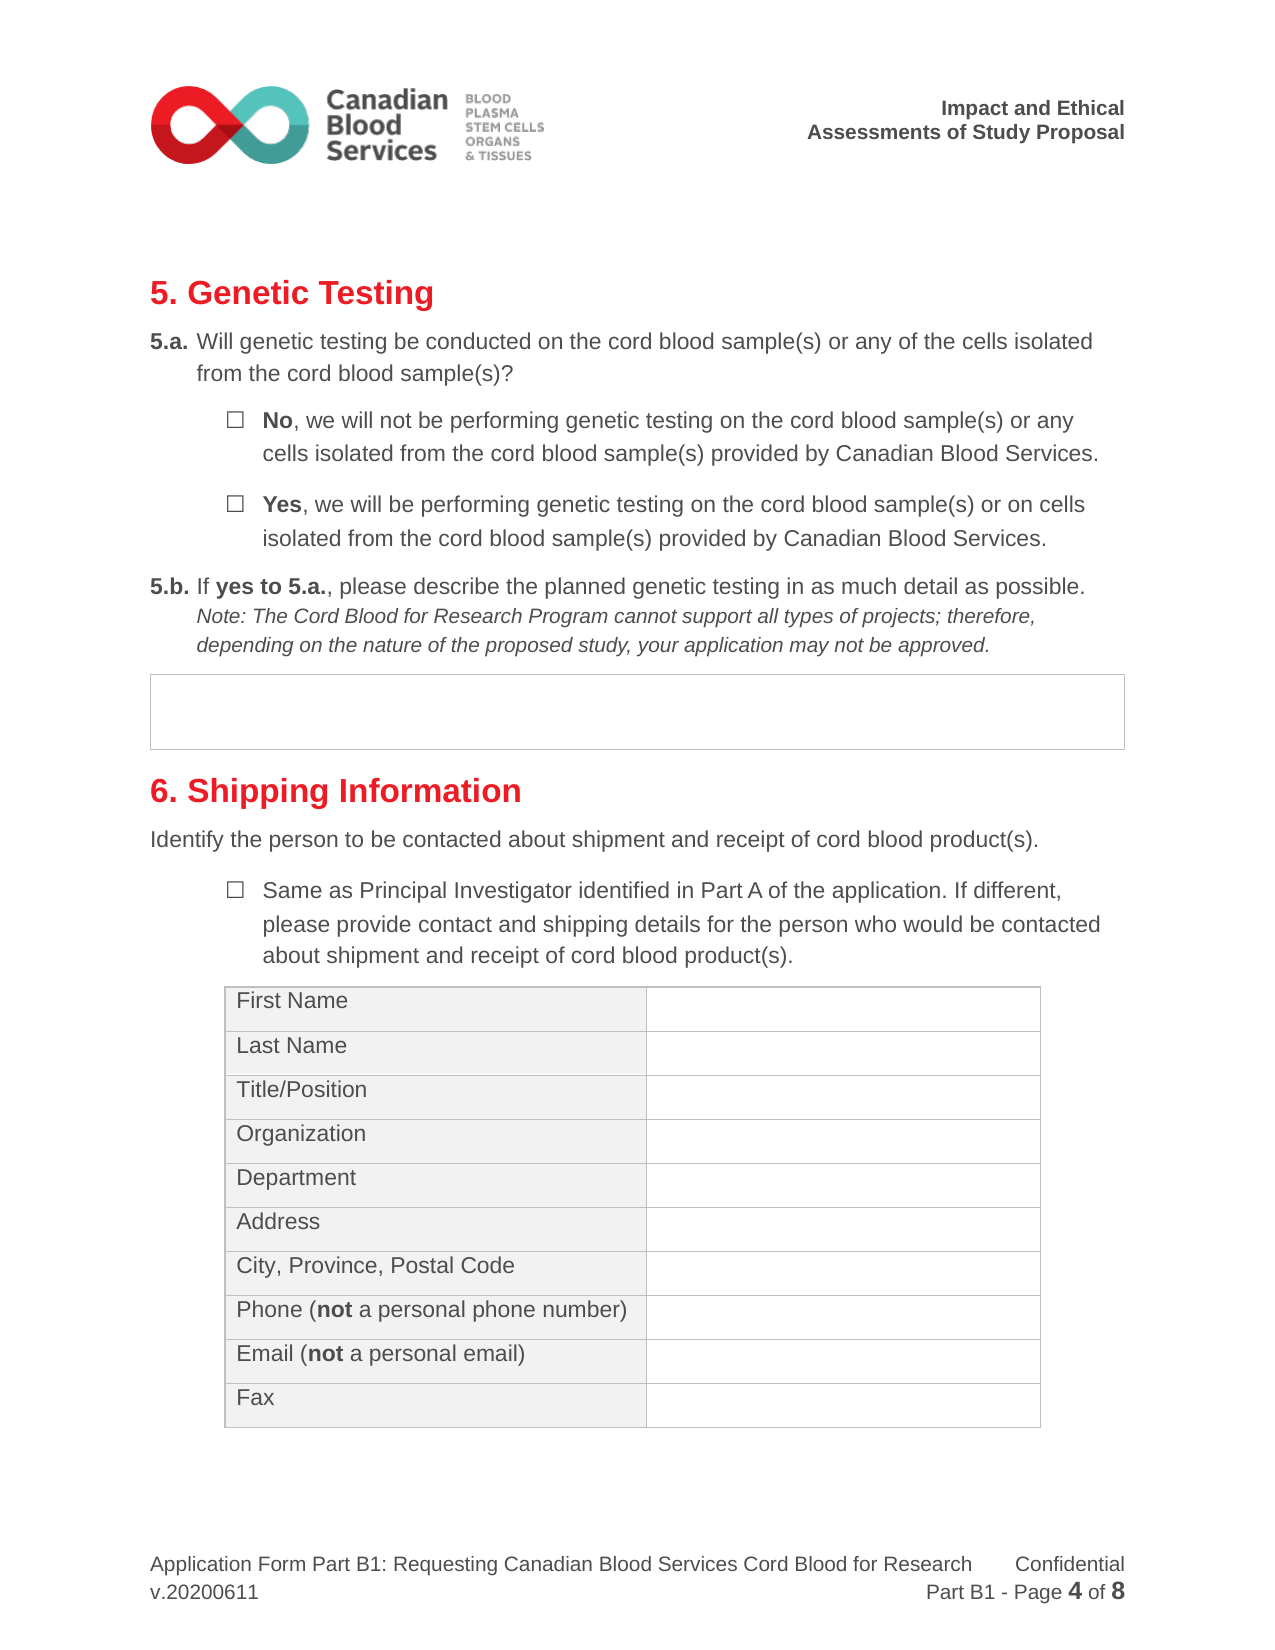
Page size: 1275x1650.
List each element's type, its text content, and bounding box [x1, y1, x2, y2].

table_cell [647, 1340, 1040, 1383]
table_cell [647, 1076, 1040, 1119]
table_cell [647, 1384, 1040, 1427]
table_cell [647, 1164, 1040, 1207]
table_cell Address [226, 1208, 646, 1251]
text Same as Principal Investigator identified in Part A of the application. If different, please provide contact and shipping details for the person who would be contacted about shipment and receipt of cord blood product(s). [225, 874, 1125, 969]
subtitle Genetic Testing [150, 273, 1125, 311]
table_cell Organization [226, 1120, 646, 1163]
text 5.a. Will genetic testing be conducted on the cord blood sample(s) or any of the cells isolated from the cord blood sample(s)? [150, 328, 1125, 386]
table_cell [647, 1252, 1040, 1295]
subtitle Shipping Information [150, 771, 1125, 809]
text No, we will not be performing genetic testing on the cord blood sample(s) or any cells isolated from the cord blood sample(s) provided by Canadian Blood Services. [225, 404, 1125, 466]
text 5.b. If yes to 5.a., please describe the planned genetic testing in as much detail as possible. Note: The Cord Blood for Research Program cannot support all types of projects; therefore, depending on the nature of the proposed study, your application may not be approved. [150, 573, 1125, 657]
table_cell City, Province, Postal Code [226, 1252, 646, 1295]
table_cell [647, 1120, 1040, 1163]
table_header [647, 988, 1040, 1031]
table_cell Phone (not a personal phone number) [226, 1296, 646, 1339]
table_cell Fax [226, 1384, 646, 1427]
text Identify the person to be contacted about shipment and receipt of cord blood product(s). [150, 826, 1125, 852]
table_header [151, 675, 1124, 749]
picture [150, 86, 544, 164]
table_header First Name [226, 988, 646, 1031]
table_cell [647, 1032, 1040, 1074]
table_cell Last Name [226, 1032, 646, 1074]
text Yes, we will be performing genetic testing on the cord blood sample(s) or on cells isolated from the cord blood sample(s) provided by Canadian Blood Services. [225, 488, 1125, 551]
table_cell Department [226, 1164, 646, 1207]
table_cell Email (not a personal email) [226, 1340, 646, 1383]
table_cell Title/Position [226, 1076, 646, 1119]
table_cell [647, 1208, 1040, 1251]
table_cell [647, 1296, 1040, 1339]
